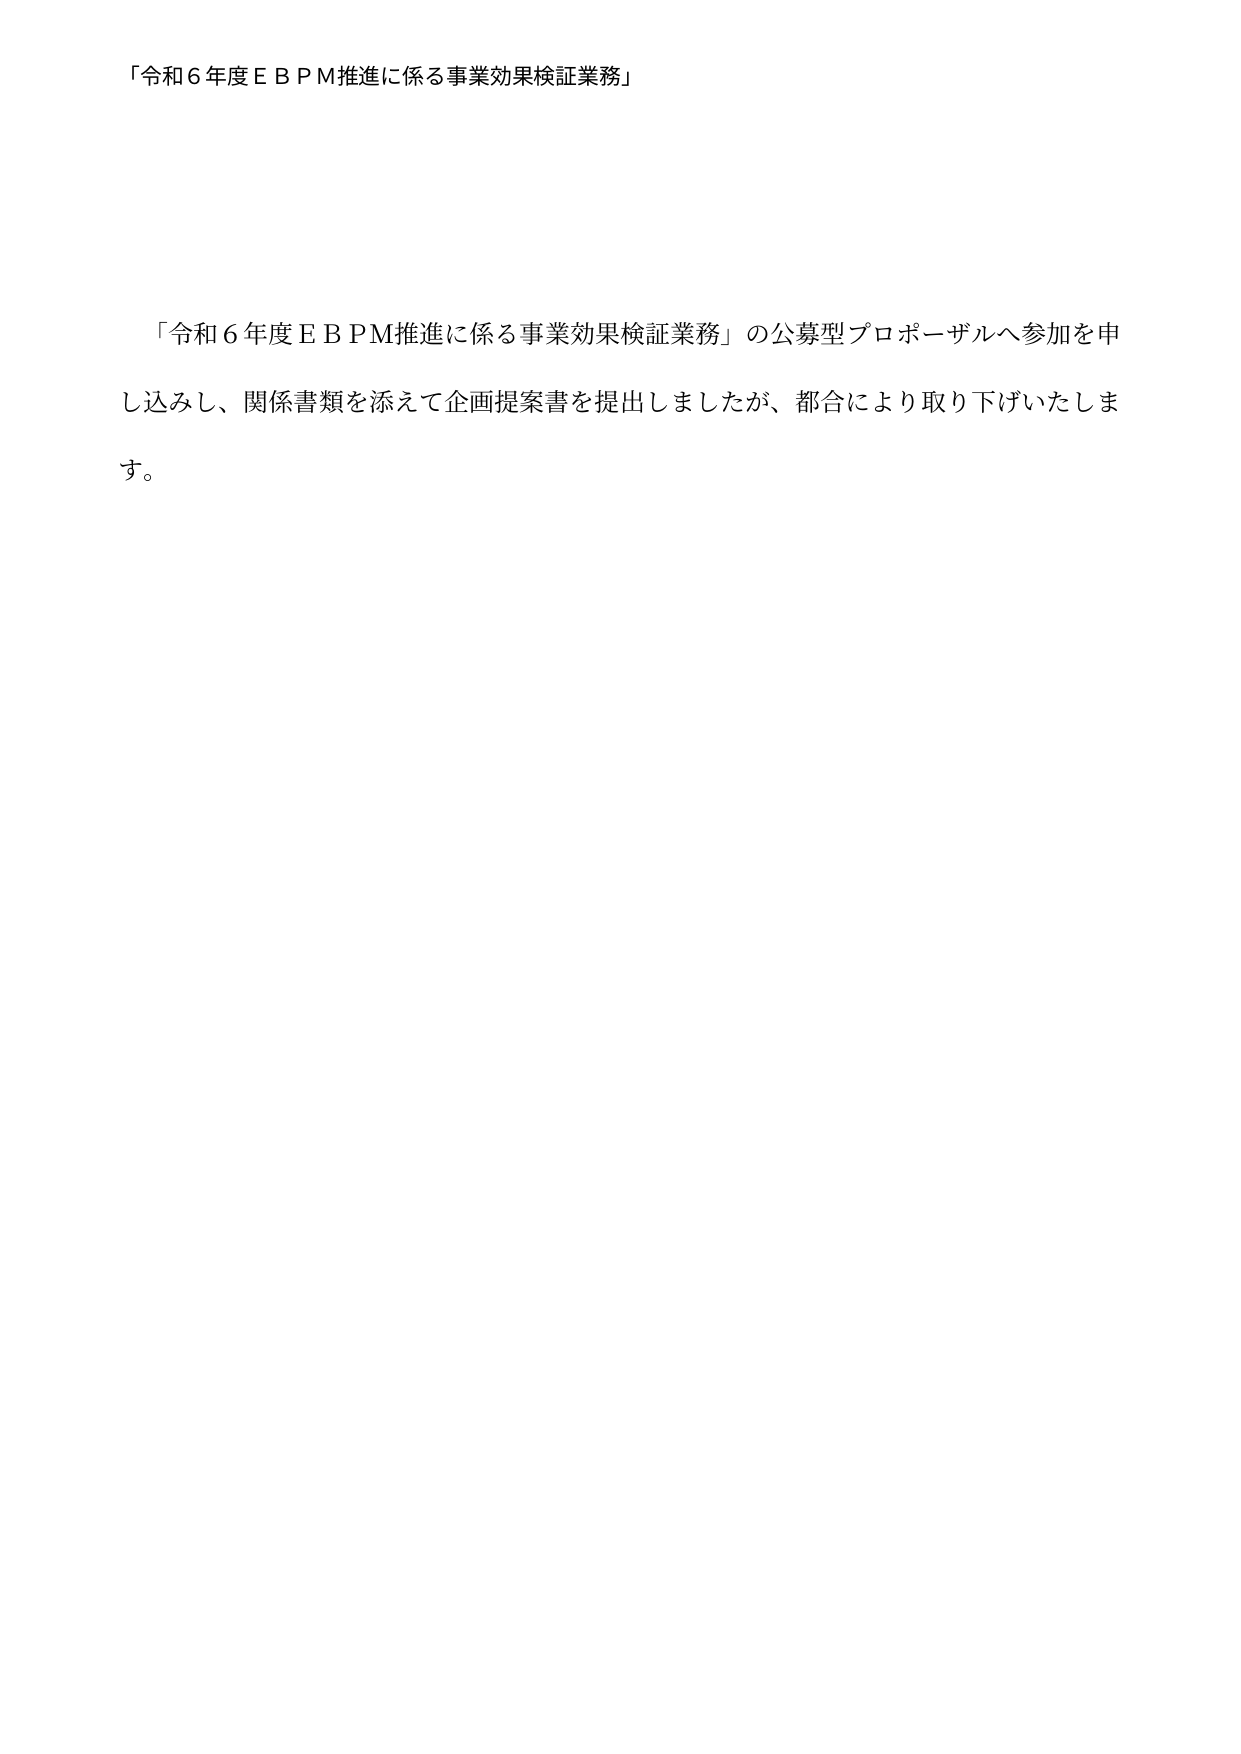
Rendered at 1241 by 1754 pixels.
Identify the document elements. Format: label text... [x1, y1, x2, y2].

text 「令和６年度ＥＢＰＭ推進に係る事業効果検証業務」の公募型プロポーザルへ参加を申し込みし、関係書類を添えて企画提案書を提出しましたが、都合により取り下げいたします。 [118, 299, 1123, 502]
